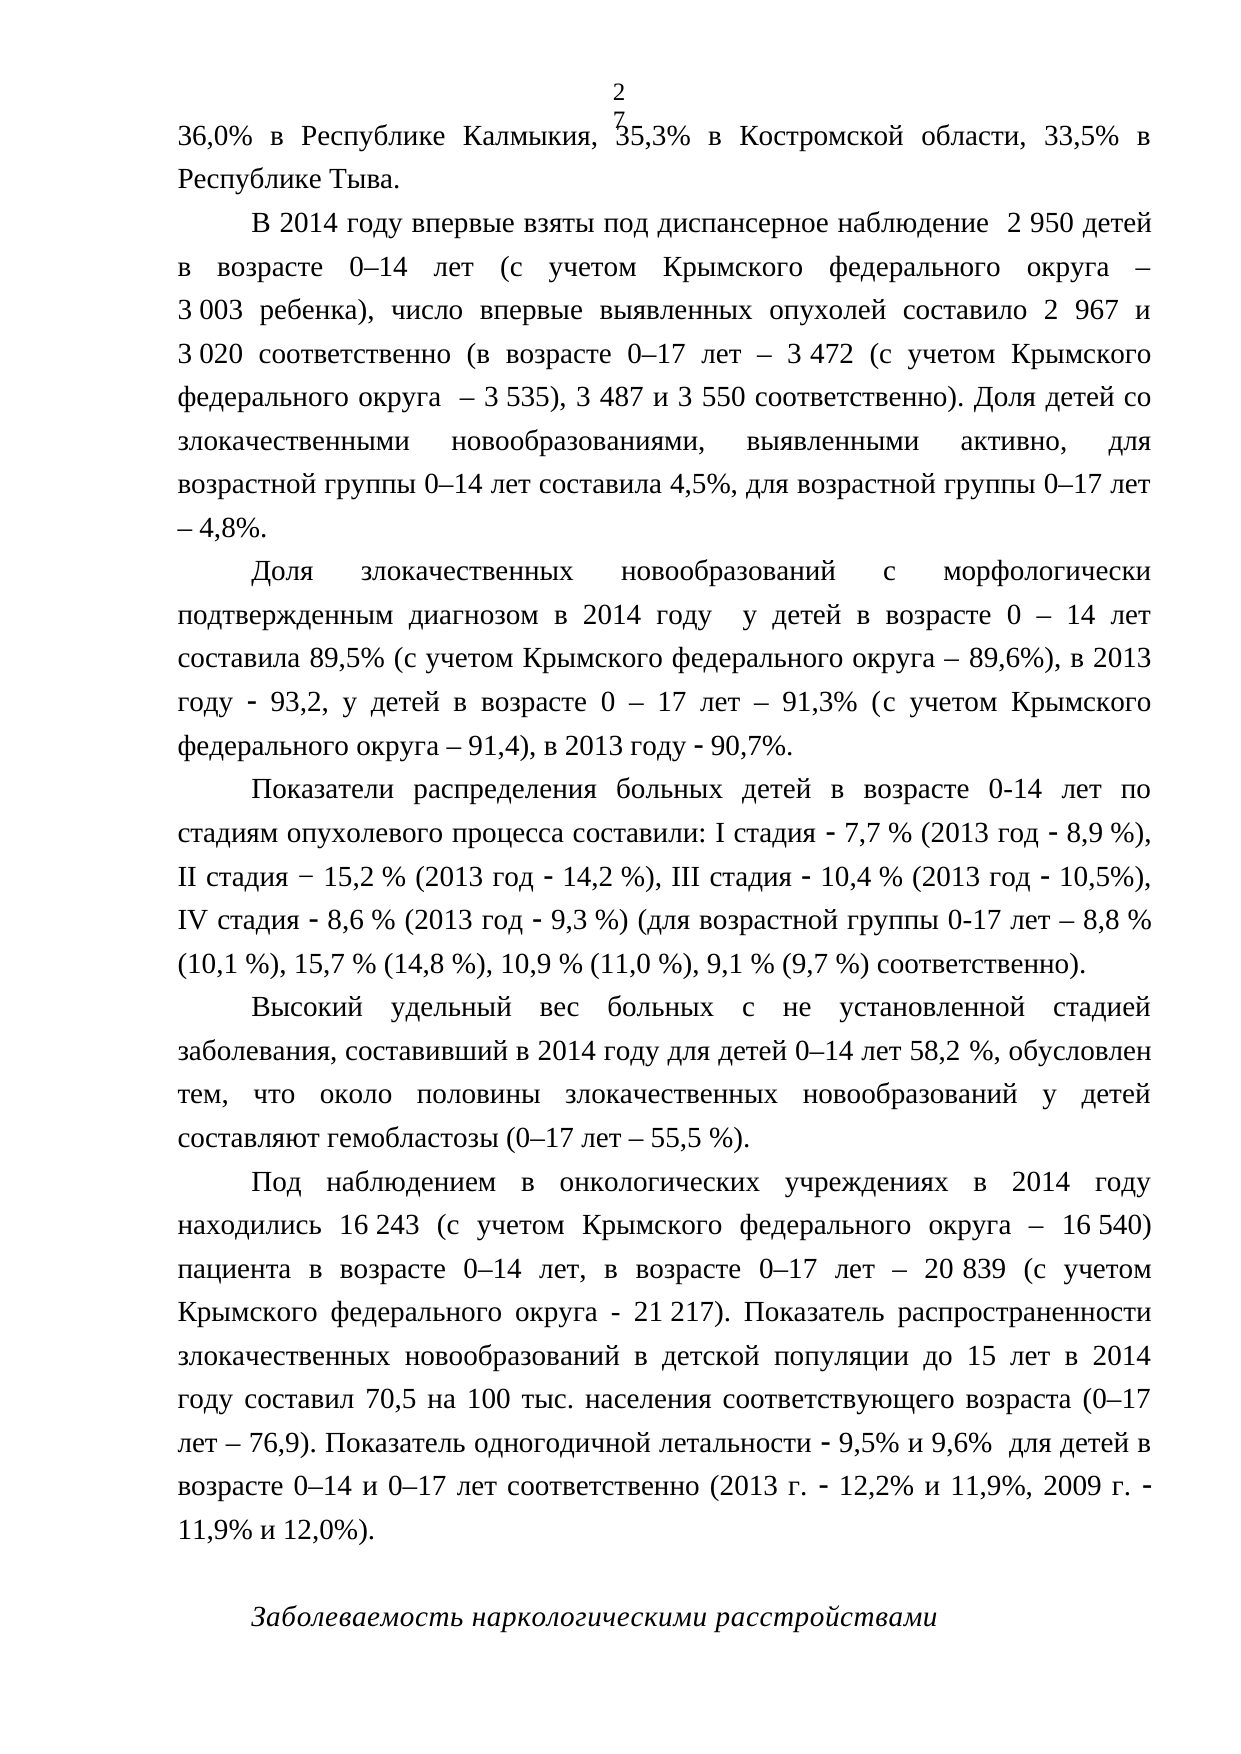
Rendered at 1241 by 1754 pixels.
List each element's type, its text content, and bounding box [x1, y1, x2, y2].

text Доля злокачественных новообразований с морфологически подтвержденным диагнозом в 2014 году у детей в возрасте 0 – 14 лет составила 89,5% (с учетом Крымского федерального округа – 89,6%), в 2013 году 93,2, у детей в возрасте 0 – 17 лет – 91,3% (с учетом Крымского федерального округа – 91,4), в 2013 году 90,7%. [177, 553, 1152, 761]
text Под наблюдением в онкологических учреждениях в 2014 году находились 16 243 (с учетом Крымского федерального округа – 16 540) пациента в возрасте 0–14 лет, в возрасте 0–17 лет – 20 839 (с учетом Крымского федерального округа - 21 217). Показатель распространенности злокачественных новообразований в детской популяции до 15 лет в 2014 году составил 70,5 на 100 тыс. населения соответствующего возраста (0–17 лет – 76,9). Показатель одногодичной летальности 9,5% и 9,6% для детей в возрасте 0–14 и 0–17 лет соответственно (2013 г. 12,2% и 11,9%, 2009 г. 11,9% и 12,0%). [177, 1164, 1152, 1546]
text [177, 118, 1152, 195]
text В 2014 году впервые взяты под диспансерное наблюдение 2 950 детей в возрасте 0–14 лет (с учетом Крымского федерального округа – 3 003 ребенка), число впервые выявленных опухолей составило 2 967 и 3 020 соответственно (в возрасте 0–17 лет – 3 472 (с учетом Крымского федерального округа – 3 535), 3 487 и 3 550 соответственно). Доля детей со злокачественными новообразованиями, выявленными активно, для возрастной группы 0–14 лет составила 4,5%, для возрастной группы 0–17 лет – 4,8%. [177, 205, 1152, 543]
text Высокий удельный вес больных с не установленной стадией заболевания, составивший в 2014 году для детей 0–14 лет 58,2 %, обусловлен тем, что около половины злокачественных новообразований у детей составляют гемобластозы (0–17 лет – 55,5 %). [177, 989, 1152, 1154]
text Показатели распределения больных детей в возрасте 0-14 лет по стадиям опухолевого процесса составили: I стадия 7,7 % (2013 год 8,9 %), II стадия − 15,2 % (2013 год 14,2 %), III стадия 10,4 % (2013 год 10,5%), IV стадия 8,6 % (2013 год 9,3 %) (для возрастной группы 0-17 лет – 8,8 % (10,1 %), 15,7 % (14,8 %), 10,9 % (11,0 %), 9,1 % (9,7 %) соответственно). [177, 771, 1152, 979]
text Заболеваемость наркологическими расстройствами [177, 1599, 1152, 1633]
